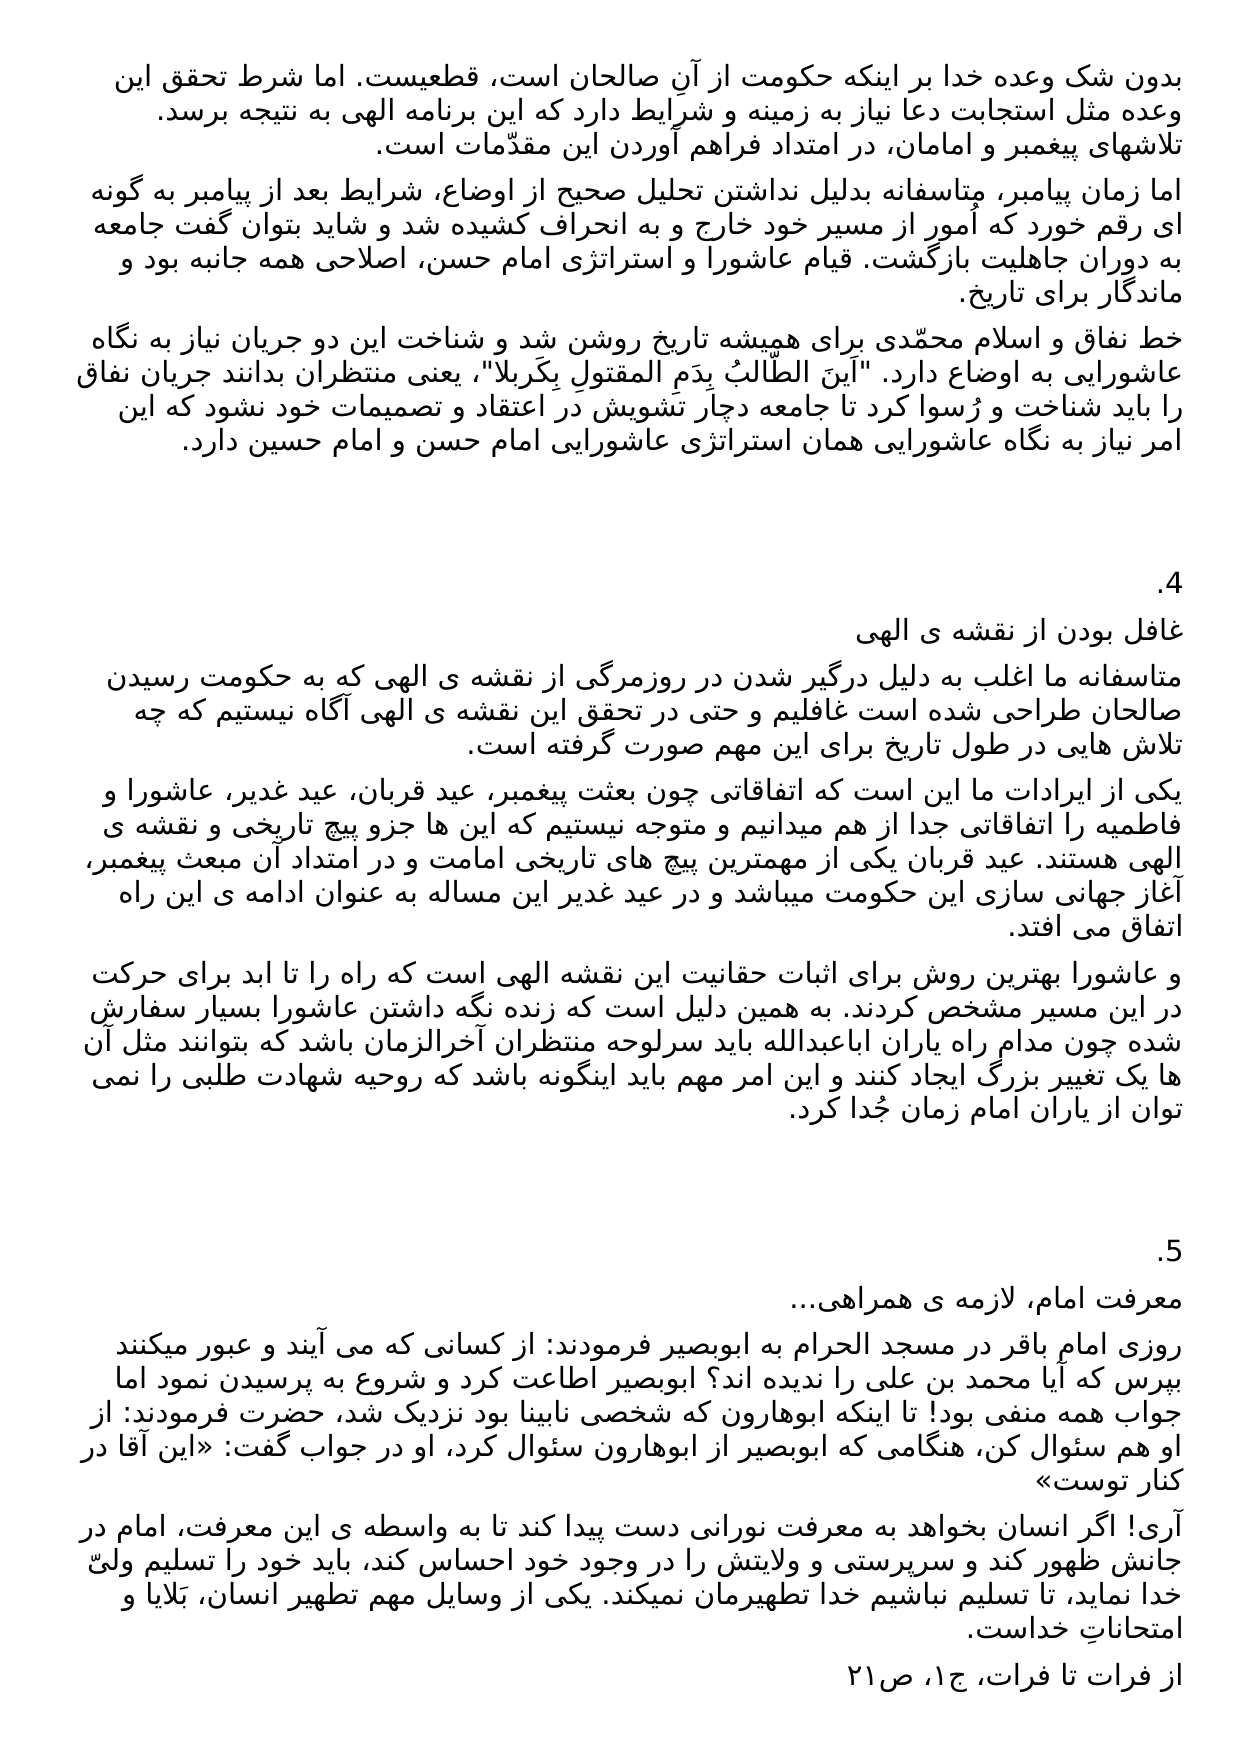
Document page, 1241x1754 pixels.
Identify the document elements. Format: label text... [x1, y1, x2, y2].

text از فرات تا فرات، ج۱، ص۲۱ [76, 1658, 1184, 1692]
text بدون شک وعده خدا بر اینکه حکومت از آنِ صالحان است، قطعیست. اما شرط تحقق این وعده مثل استجابت دعا نیاز به زمینه و شرایط دارد که این برنامه الهی به نتیجه برسد. تلاشهای پیغمبر و امامان، در امتداد فراهم آوردن این مقدّمات است. [76, 59, 1184, 161]
text معرفت امام، لازمه ی همراهی... [76, 1281, 1184, 1315]
text خط نفاق و اسلام محمّدی برای همیشه تاریخ روشن شد و‌ شناخت این دو‌ جریان نیاز به نگاه عاشورایی به اوضاع دارد. "اَینَ الطّالبُ بِدَمِ المقتولِ بِکَربلا"، یعنی منتظران بدانند جریان نفاق را باید شناخت و رُسوا کرد تا جامعه دچار تشویش در اعتقاد و تصمیمات خود نشود که این امر نیاز به نگاه عاشورایی همان استراتژی عاشورایی امام حسن و امام حسین دارد. [76, 322, 1184, 458]
text و عاشورا بهترین روش برای اثبات حقانیت این نقشه الهی است که راه را تا ابد برای حرکت در این مسیر مشخص کردند. به همین دلیل است که زنده نگه داشتن عاشورا بسیار سفارش شده چون مدام راه یاران اباعبدالله باید سرلوحه منتظران آخرالزمان باشد که بتوانند مثل آن ها یک تغییر بزرگ ایجاد کنند و این امر مهم باید اینگونه باشد که روحیه شهادت طلبی را نمی توان از یاران امام زمان جُدا کرد. [76, 956, 1184, 1126]
text آری! اگر انسان بخواهد به معرفت نورانی دست پیدا کند تا به واسطه ی این معرفت، امام در جانش ظهور کند و سرپرستی و ولایتش را در وجود خود احساس کند، باید خود را تسلیم ولیّ خدا نماید، تا تسلیم نباشیم خدا تطهیرمان نمیکند. یکی از وسایل مهم تطهیر انسان، بَلایا و امتحاناتِ خداست. [76, 1510, 1184, 1646]
text 4. [76, 566, 1184, 600]
text اما زمان پیامبر، متاسفانه بدلیل نداشتن تحلیل صحیح از اوضاع، شرایط بعد از پیامبر به گونه ای رقم خورد که اُمور از مسیر خود خارج و‌ به انحراف کشیده شد و‌ شاید بتوان گفت جامعه به دوران جاهلیت بازگشت. قیام عاشورا و استراتژی امام حسن، اصلاحی همه جانبه بود و ماندگار برای تاریخ. [76, 173, 1184, 309]
text 5. [76, 1234, 1184, 1268]
text متاسفانه ما اغلب به دلیل درگیر شدن در روزمرگی از نقشه ی الهی که به حکومت رسیدن صالحان طراحی شده است غافلیم و حتی در تحقق این نقشه ی الهی آگاه نیستیم که چه تلاش هایی در طول تاریخ برای این مهم صورت گرفته است. [76, 659, 1184, 761]
text روزی امام باقر در مسجد الحرام به ابوبصیر فرمودند: از کسانی که می آیند و عبور میکنند بپرس که آیا محمد بن علی را ندیده اند؟ ابوبصیر اطاعت کرد و شروع به پرسیدن نمود اما جواب همه منفی بود! تا اینکه ابوهارون که شخصی نابینا بود نزدیک شد، حضرت فرمودند: از او هم سئوال کن، هنگامی که ابوبصیر از ابوهارون سئوال کرد، او در جواب گفت: «این آقا در کنار توست» [76, 1327, 1184, 1497]
text یکی از ایرادات ما این است که اتفاقاتی چون بعثت پیغمبر، عید قربان، عید غدیر، عاشورا و فاطمیه را اتفاقاتی جدا از هم میدانیم و متوجه نیستیم که این ها جزو پیچ تاریخی و نقشه ی الهی هستند. عید قربان یکی از مهمترین پیچ های تاریخی امامت و در امتداد آن مبعث پیغمبر، آغاز جهانی سازی این حکومت میباشد و در عید غدیر این مساله به عنوان ادامه ی این راه اتفاق می افتد. [76, 774, 1184, 943]
text غافل بودن از نقشه ی الهی [76, 613, 1184, 647]
